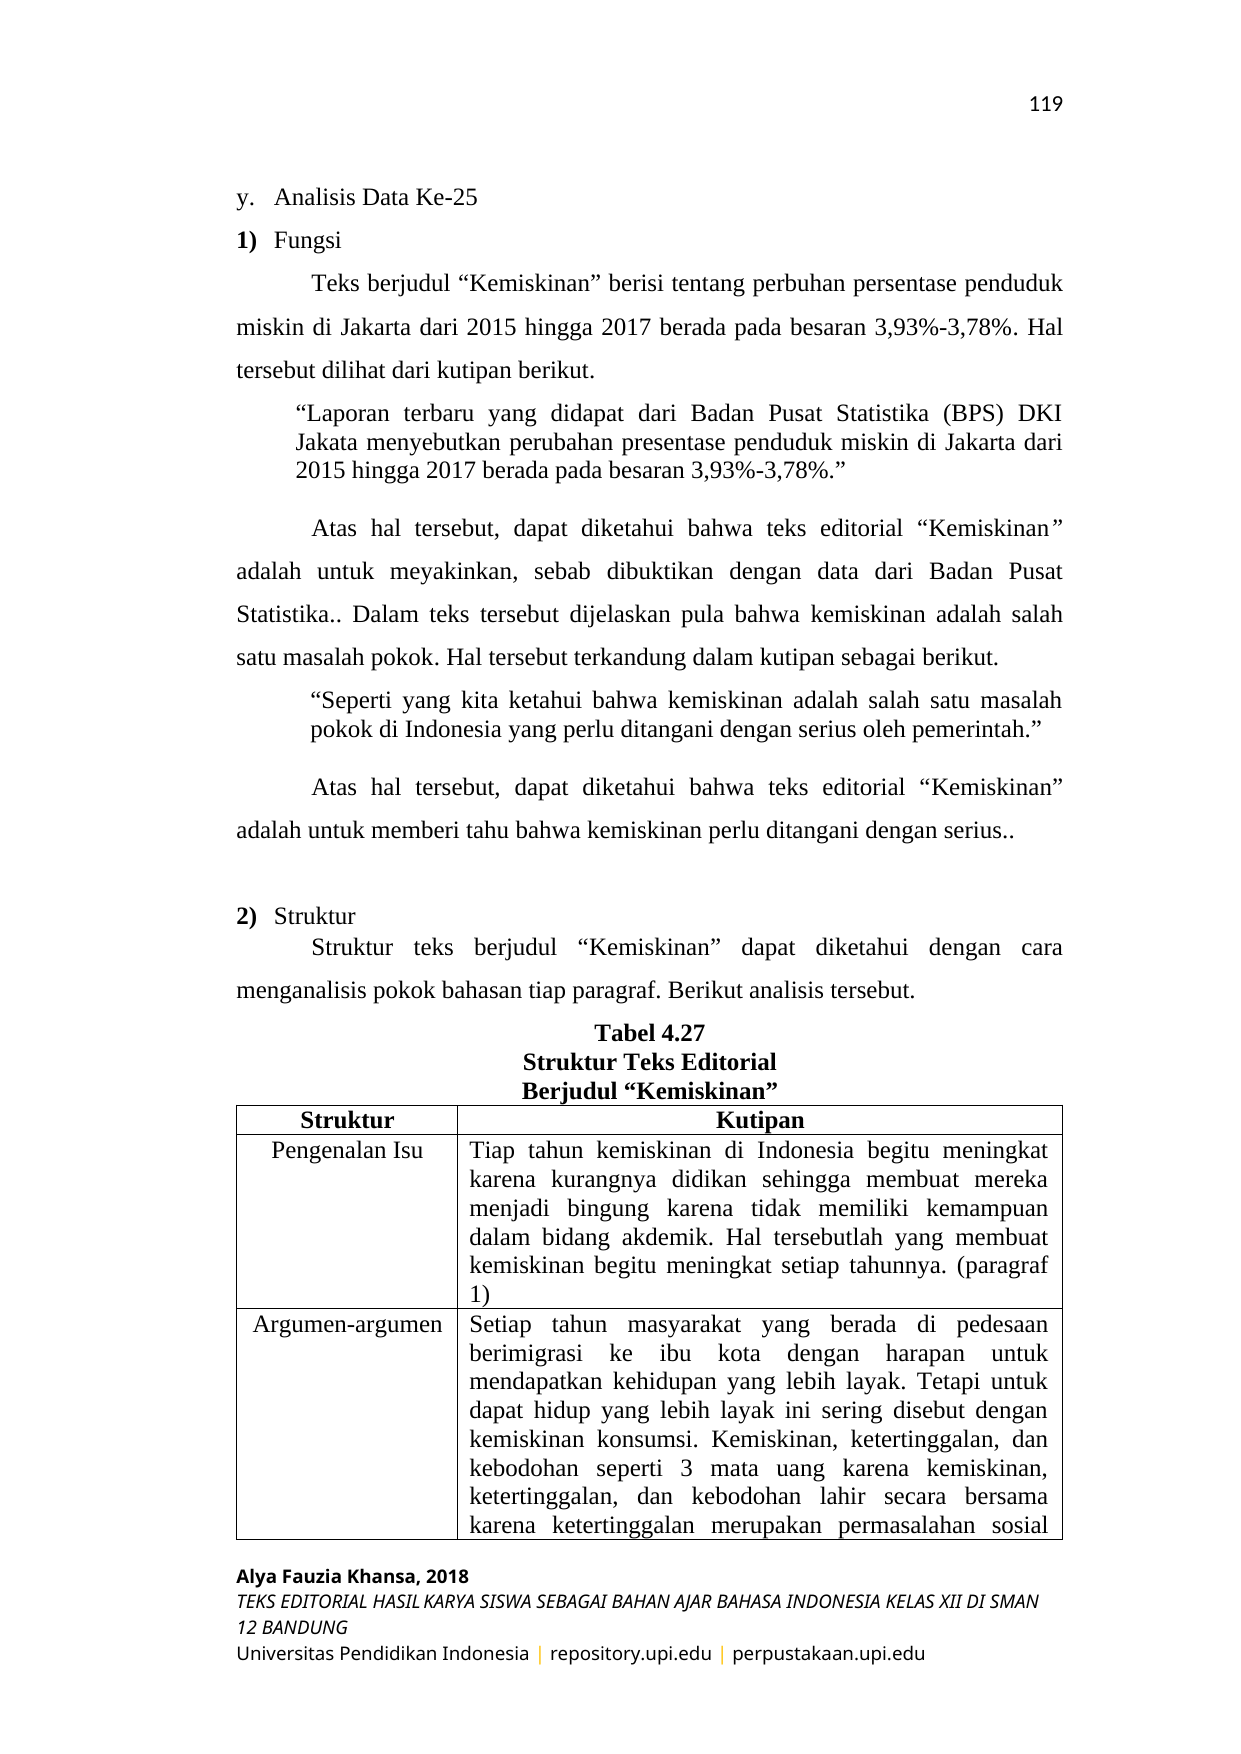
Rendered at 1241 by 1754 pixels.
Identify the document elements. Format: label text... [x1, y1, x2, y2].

subtitle Struktur [236, 901, 1063, 930]
text “Laporan terbaru yang didapat dari Badan Pusat Statistika (BPS) DKI Jakata menyebutkan perubahan presentase penduduk miskin di Jakarta dari 2015 hingga 2017 berada pada besaran 3,93%-3,78%.” [295, 398, 1063, 484]
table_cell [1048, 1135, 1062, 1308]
table_cell Argumen-argumen [237, 1309, 457, 1539]
table_header Struktur [237, 1106, 457, 1134]
text Struktur Teks Editorial [236, 1047, 1063, 1076]
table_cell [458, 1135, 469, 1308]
text Tabel 4.27 [236, 1018, 1063, 1047]
text Atas hal tersebut, dapat diketahui bahwa teks editorial “Kemiskinan” adalah untuk memberi tahu bahwa kemiskinan perlu ditangani dengan serius.. [236, 772, 1063, 843]
text Teks berjudul “Kemiskinan” berisi tentang perbuhan persentase penduduk miskin di Jakarta dari 2015 hingga 2017 berada pada besaran 3,93%-3,78%. Hal tersebut dilihat dari kutipan berikut. [236, 268, 1063, 383]
text Atas hal tersebut, dapat diketahui bahwa teks editorial “Kemiskinan” adalah untuk meyakinkan, sebab dibuktikan dengan data dari Badan Pusat Statistika.. Dalam teks tersebut dijelaskan pula bahwa kemiskinan adalah salah satu masalah pokok. Hal tersebut terkandung dalam kutipan sebagai berikut. [236, 513, 1063, 671]
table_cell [458, 1309, 1062, 1539]
subtitle Analisis Data Ke-25 [236, 182, 1063, 211]
table_header Kutipan [458, 1106, 1062, 1134]
text Berjudul “Kemiskinan” [236, 1076, 1063, 1104]
subtitle Fungsi [236, 225, 1063, 254]
table_cell Pengenalan Isu [237, 1135, 457, 1308]
text Struktur teks berjudul “Kemiskinan” dapat diketahui dengan cara menganalisis pokok bahasan tiap paragraf. Berikut analisis tersebut. [236, 932, 1063, 1004]
text “Seperti yang kita ketahui bahwa kemiskinan adalah salah satu masalah pokok di Indonesia yang perlu ditangani dengan serius oleh pemerintah.” [310, 685, 1063, 743]
